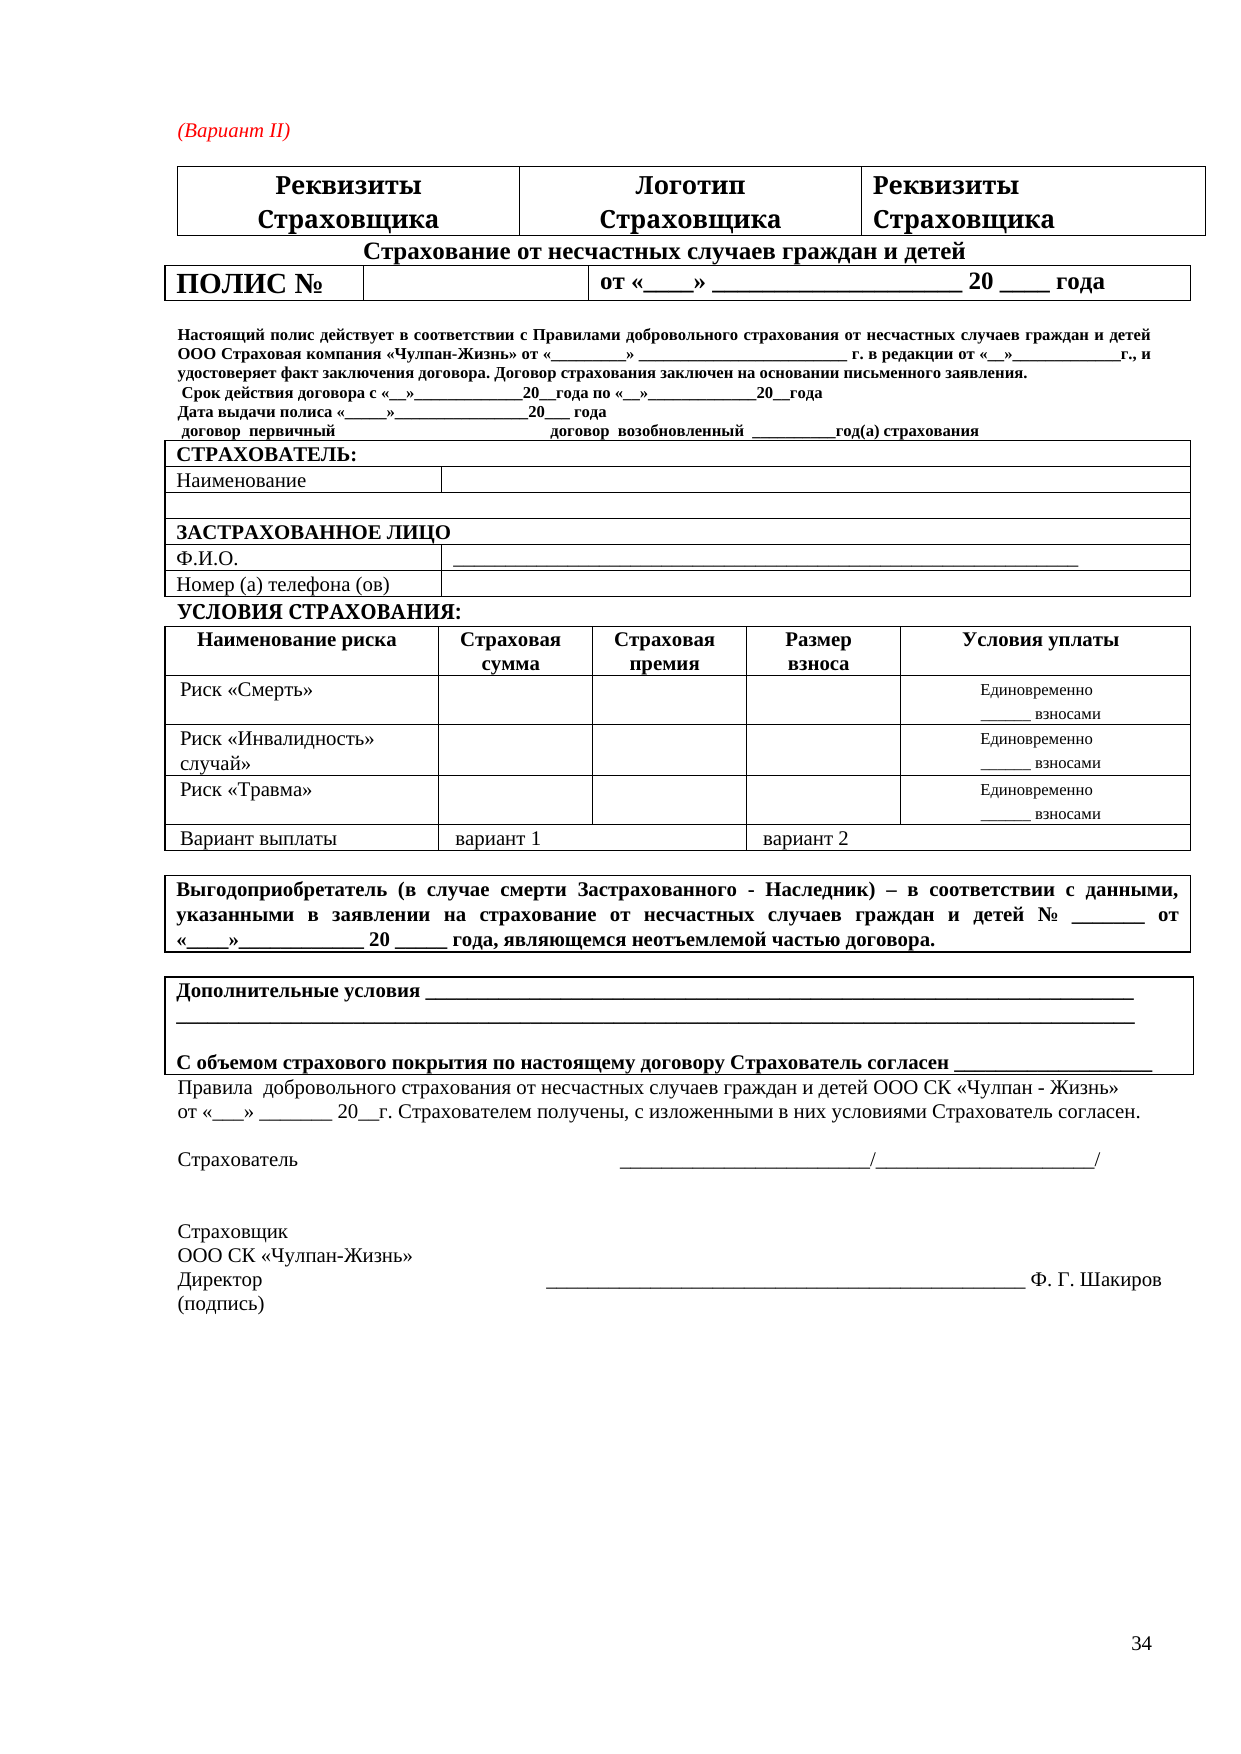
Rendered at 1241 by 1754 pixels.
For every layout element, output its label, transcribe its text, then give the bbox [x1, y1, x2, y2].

table_cell  вариант 1 [439, 825, 746, 850]
table_cell Риск «Инвалидность»  случай» [166, 725, 438, 775]
text Директор ______________________________________________ Ф. Г. Шакиров [158, 1267, 1179, 1291]
table_header Страховая премия [593, 627, 746, 675]
table_header Реквизиты Страховщика [862, 167, 1205, 235]
text (подпись) [158, 1291, 1179, 1315]
text Условия страхования: [177, 597, 1152, 626]
table_cell [747, 776, 900, 824]
table_cell [593, 676, 746, 724]
text (Вариант II) [177, 118, 1152, 142]
table_cell [747, 676, 900, 724]
text  договор первичный  договор возобновленный __________год(а) страхования [177, 421, 1152, 440]
table_cell [442, 571, 1190, 596]
table_cell [166, 493, 1190, 518]
text ООО СК «Чулпан-Жизнь» [158, 1243, 1179, 1267]
table_cell [442, 467, 1190, 492]
table_header Логотип Страховщика [520, 167, 861, 235]
table_cell Риск «Смерть»  [166, 676, 438, 724]
subtitle Страховщик [158, 1219, 1179, 1243]
table_cell ____________________________________________________________ [442, 545, 1190, 570]
table_cell Единовременно  ______ взносами [901, 725, 1190, 775]
table_cell Номер (а) телефона (ов) [166, 571, 441, 596]
table_cell Риск «Травма»  [166, 776, 438, 824]
table_header Условия уплаты [901, 627, 1190, 675]
text Дата выдачи полиса «_____»________________20___ года [177, 402, 1152, 421]
table_header Дополнительные условия ____________________________________________________________________ ____________________________________________________________________________________________ С объемом страхового покрытия по настоящему договору Страхователь согласен ___________________ [166, 978, 1193, 1074]
table_cell Ф.И.О. [166, 545, 441, 570]
text от «___» _______ 20__г. Страхователем получены, с изложенными в них условиями Страхователь согласен. [158, 1099, 1179, 1123]
table_cell [439, 676, 592, 724]
table_cell [593, 776, 746, 824]
table_cell [439, 725, 592, 775]
table_cell Застрахованное лицо [166, 519, 1190, 544]
table_header Реквизиты Страховщика [178, 167, 519, 235]
table_cell Наименование [166, 467, 441, 492]
text Срок действия договора с «__»_____________20__года по «__»_____________20__года [177, 382, 1152, 402]
table_cell  вариант 2 [747, 825, 1190, 850]
table_header Размер взноса [747, 627, 900, 675]
table_header [364, 266, 588, 300]
table_header ПОЛИС № [166, 266, 363, 300]
table_header Наименование риска [166, 627, 438, 675]
text Страхование от несчастных случаев граждан и детей [177, 236, 1152, 265]
table_header СТРАХОВАТЕЛЬ: [166, 441, 1190, 466]
table_cell [593, 725, 746, 775]
table_cell Вариант выплаты [166, 825, 438, 850]
table_cell [747, 725, 900, 775]
text Правила добровольного страхования от несчастных случаев граждан и детей ООО СК «Чулпан - Жизнь» [158, 1075, 1179, 1099]
table_header Страховая сумма [439, 627, 592, 675]
table_header от «____» ____________________ 20 ____ года [589, 266, 1190, 300]
table_cell [439, 776, 592, 824]
table_header Выгодоприобретатель (в случае смерти Застрахованного - Наследник) – в соответствии с данными, указанными в заявлении на страхование от несчастных случаев граждан и детей № _______ от «____»____________ 20 _____ года, являющемся неотъемлемой частью договора. [166, 876, 1190, 951]
text Настоящий полис действует в соответствии с Правилами добровольного страхования от несчастных случаев граждан и детей ООО Страховая компания «Чулпан-Жизнь» от «_________» _________________________ г. в редакции от «__»_____________г., и удостоверяет факт заключения договора. Договор страхования заключен на основании письменного заявления. [177, 325, 1152, 382]
subtitle Страхователь ________________________/_____________________/ [177, 1147, 1142, 1171]
table_cell Единовременно  ______ взносами [901, 676, 1190, 724]
table_cell Единовременно  ______ взносами [901, 776, 1190, 824]
